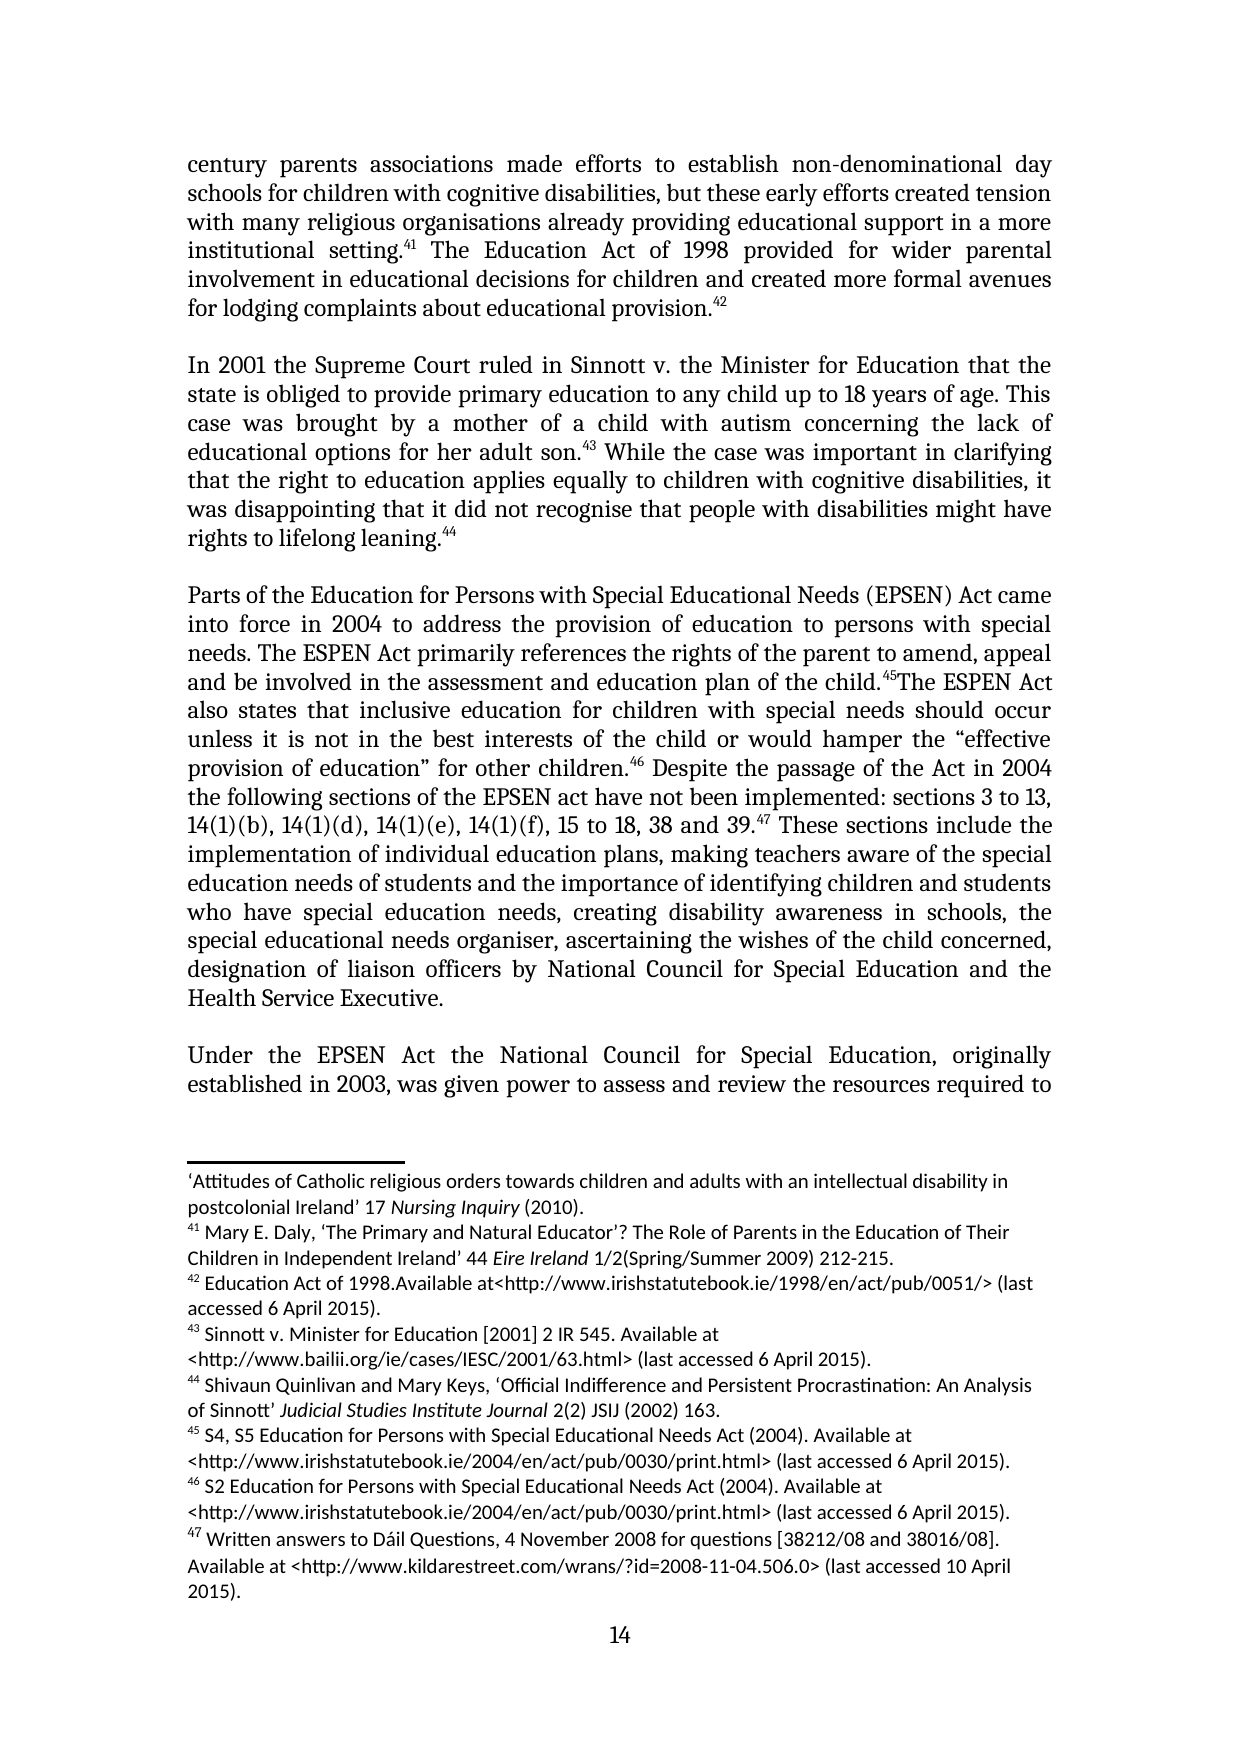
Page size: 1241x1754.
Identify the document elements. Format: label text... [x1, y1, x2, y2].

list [187, 150, 1053, 322]
text Parts of the Education for Persons with Special Educational Needs (EPSEN) Act came into force in 2004 to address the provision of education to persons with special needs. The ESPEN Act primarily references the rights of the parent to amend, appeal and be involved in the assessment and education plan of the child.The ESPEN Act also states that inclusive education for children with special needs should occur unless it is not in the best interests of the child or would hamper the “effective provision of education” for other children. Despite the passage of the Act in 2004 the following sections of the EPSEN act have not been implemented: sections 3 to 13, 14(1)(b), 14(1)(d), 14(1)(e), 14(1)(f), 15 to 18, 38 and 39. These sections include the implementation of individual education plans, making teachers aware of the special education needs of students and the importance of identifying children and students who have special education needs, creating disability awareness in schools, the special educational needs organiser, ascertaining the wishes of the child concerned, designation of liaison officers by National Council for Special Education and the Health Service Executive. [187, 581, 1053, 1012]
text Under the EPSEN Act the National Council for Special Education, originally established in 2003, was given power to assess and review the resources required to provide education for children with special education needs. The Act also established the Special Education Appeals Board (SEAB), which is empowered to hear complaints and appeals related to the EPSEN Act.As noted in Inclusion Ireland’s 2013 position paper on the National Disability Strategy the SEAB never heard an appeal since its establishment and when the term of the board ended in 2010 no new board was appointed in its place. [187, 1041, 1053, 1099]
text In 2001 the Supreme Court ruled in Sinnott v. the Minister for Education that the state is obliged to provide primary education to any child up to 18 years of age. This case was brought by a mother of a child with autism concerning the lack of educational options for her adult son. While the case was important in clarifying that the right to education applies equally to children with cognitive disabilities, it was disappointing that it did not recognise that people with disabilities might have rights to lifelong leaning. [187, 351, 1053, 552]
